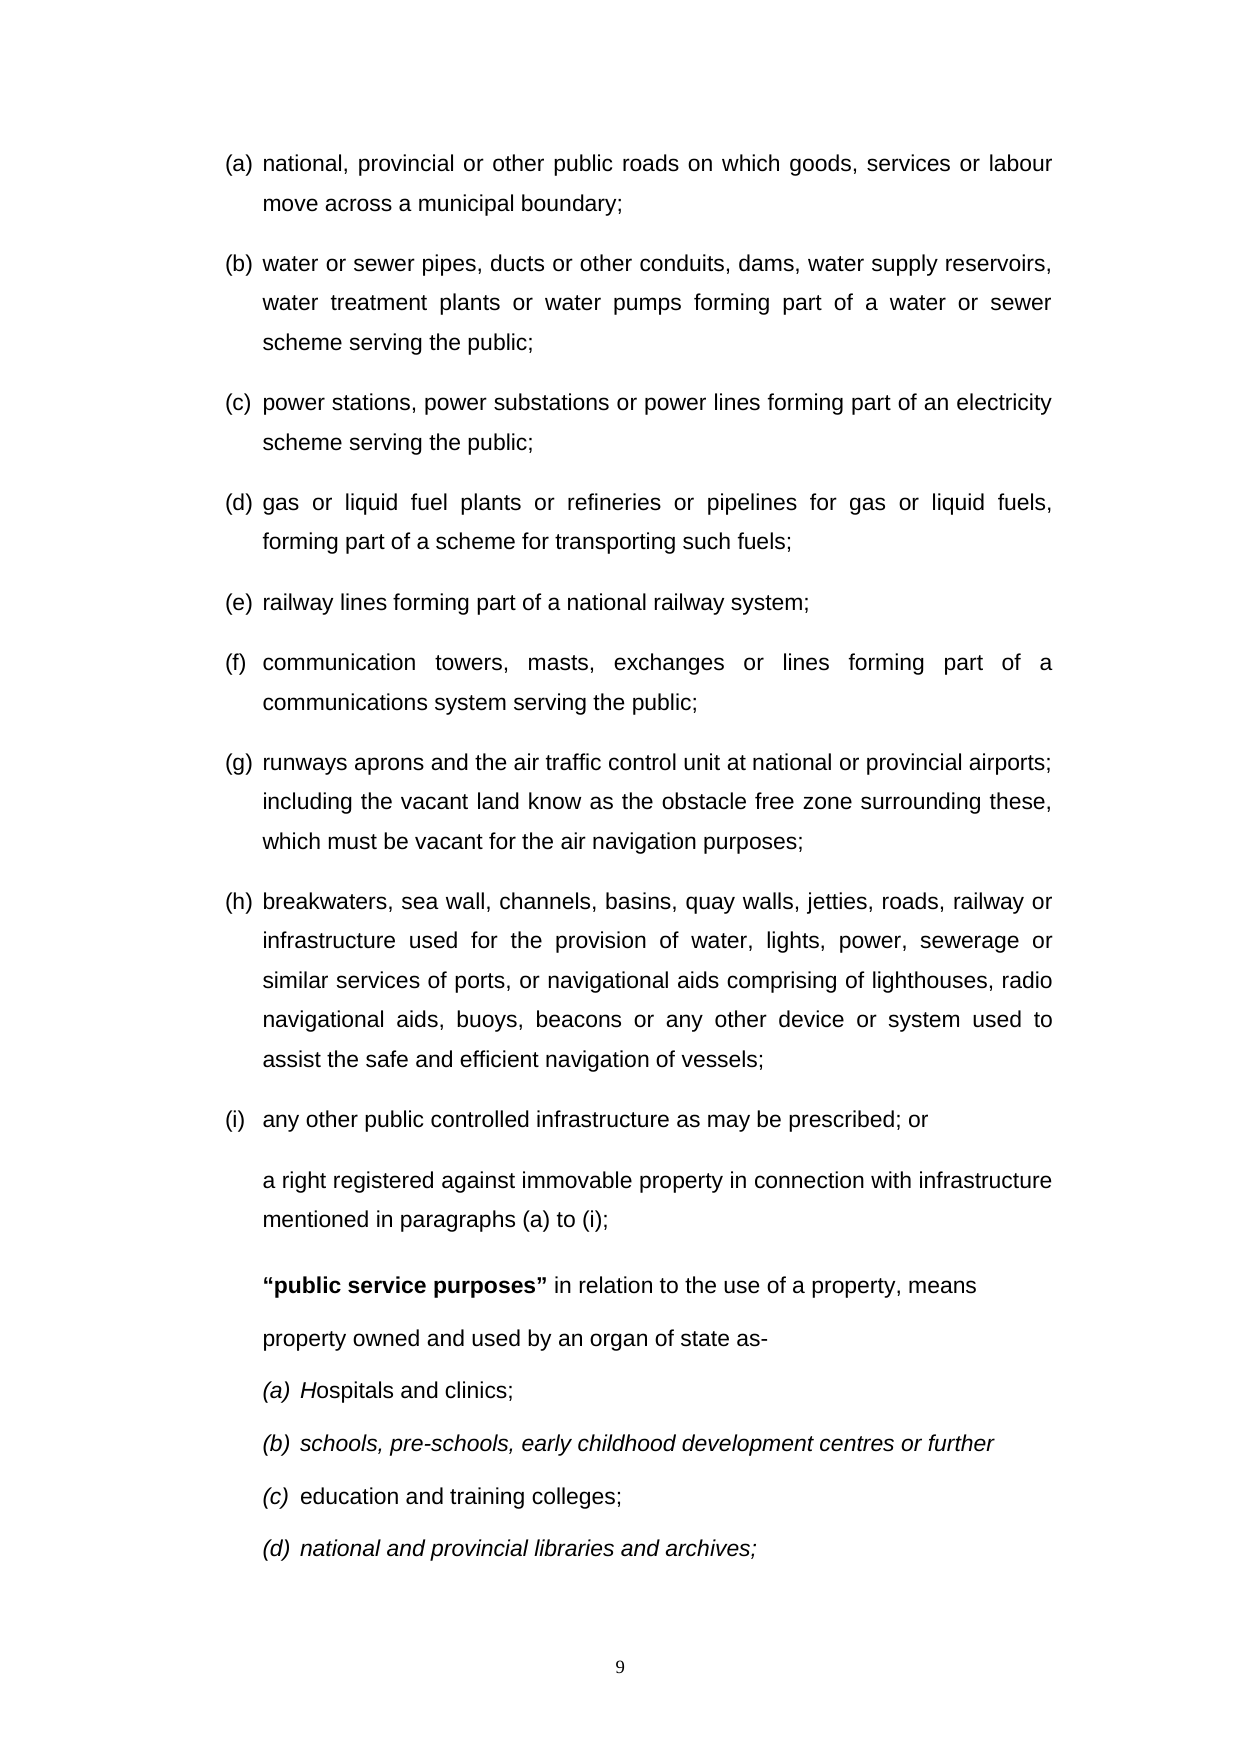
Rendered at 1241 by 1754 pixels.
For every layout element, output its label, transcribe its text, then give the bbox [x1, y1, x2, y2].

list communication towers, masts, exchanges or lines forming part of a communications system serving the public; [225, 649, 1053, 715]
list any other public controlled infrastructure as may be prescribed; or [225, 1106, 1053, 1133]
list schools, pre-schools, early childhood development centres or further [262, 1430, 1053, 1456]
list runways aprons and the air traffic control unit at national or provincial airports; including the vacant land know as the obstacle free zone surrounding these, which must be vacant for the air navigation purposes; [225, 749, 1053, 854]
list power stations, power substations or power lines forming part of an electricity scheme serving the public; [225, 389, 1053, 455]
list railway lines forming part of a national railway system; [225, 589, 1053, 615]
list water or sewer pipes, ducts or other conduits, dams, water supply reservoirs, water treatment plants or water pumps forming part of a water or sewer scheme serving the public; [225, 250, 1053, 355]
list breakwaters, sea wall, channels, basins, quay walls, jetties, roads, railway or infrastructure used for the provision of water, lights, power, sewerage or similar services of ports, or navigational aids comprising of lighthouses, radio navigational aids, buoys, beacons or any other device or system used to assist the safe and efficient navigation of vessels; [225, 888, 1053, 1072]
list national, provincial or other public roads on which goods, services or labour move across a municipal boundary; [225, 150, 1053, 216]
list national and provincial libraries and archives; [262, 1535, 1053, 1562]
text a right registered against immovable property in connection with infrastructure mentioned in paragraphs (a) to (i); [262, 1167, 1053, 1232]
list education and training colleges; [262, 1483, 1053, 1509]
text “public service purposes” in relation to the use of a property, means [262, 1272, 1053, 1298]
list gas or liquid fuel plants or refineries or pipelines for gas or liquid fuels, forming part of a scheme for transporting such fuels; [225, 489, 1053, 555]
list Hospitals and clinics; [262, 1377, 1053, 1404]
text property owned and used by an organ of state as- [262, 1324, 1053, 1351]
